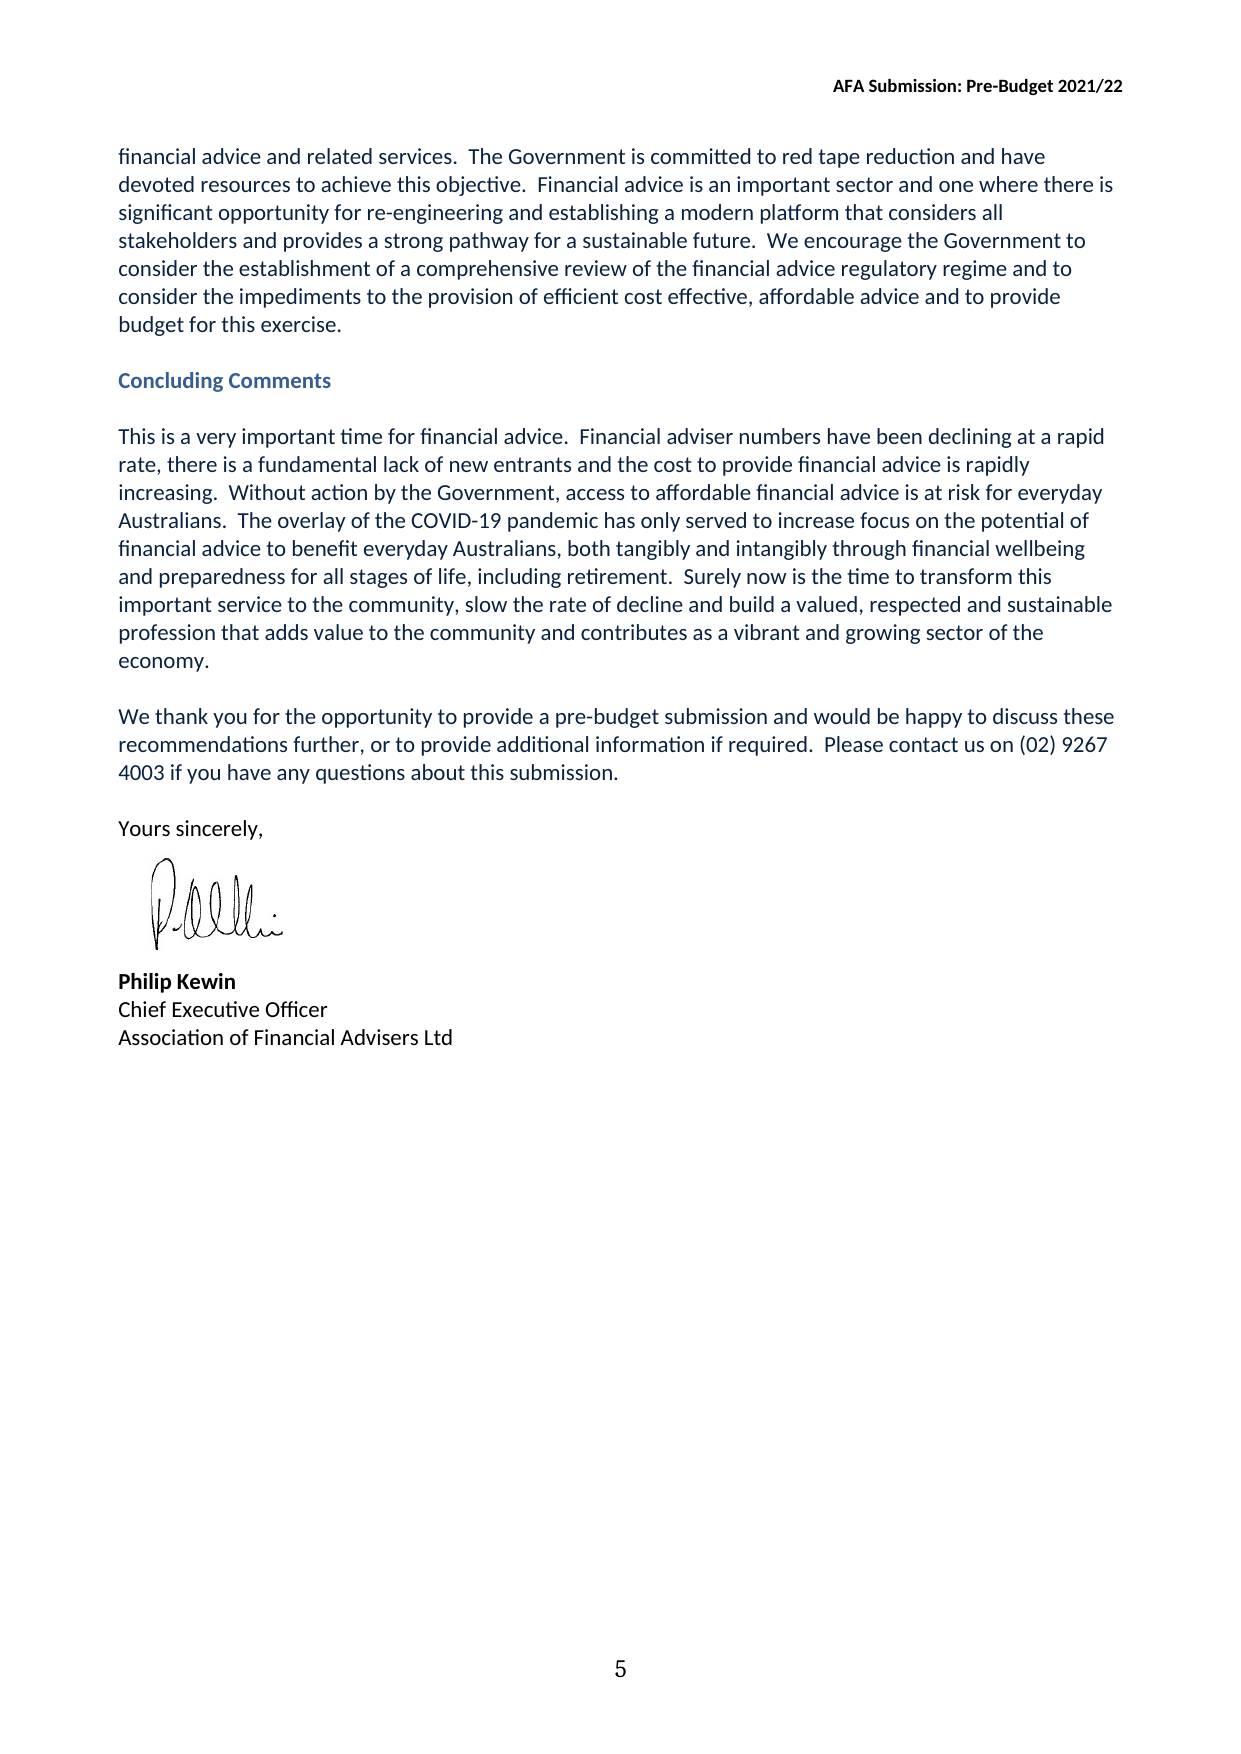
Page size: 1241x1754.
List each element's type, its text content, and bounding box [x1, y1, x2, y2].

subtitle Concluding Comments [118, 366, 1123, 394]
text Chief Executive Officer [118, 995, 1123, 1023]
text Association of Financial Advisers Ltd [118, 1023, 1123, 1051]
text This is a very important time for financial advice. Financial adviser numbers have been declining at a rapid rate, there is a fundamental lack of new entrants and the cost to provide financial advice is rapidly increasing. Without action by the Government, access to affordable financial advice is at risk for everyday Australians. The overlay of the COVID-19 pandemic has only served to increase focus on the potential of financial advice to benefit everyday Australians, both tangibly and intangibly through financial wellbeing and preparedness for all stages of life, including retirement. Surely now is the time to transform this important service to the community, slow the rate of decline and build a valued, respected and sustainable profession that adds value to the community and contributes as a vibrant and growing sector of the economy. [118, 422, 1123, 674]
text Philip Kewin [118, 967, 1123, 995]
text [118, 142, 1123, 338]
text Yours sincerely, [118, 814, 1123, 842]
picture [118, 852, 317, 950]
text We thank you for the opportunity to provide a pre-budget submission and would be happy to discuss these recommendations further, or to provide additional information if required. Please contact us on (02) 9267 4003 if you have any questions about this submission. [118, 702, 1123, 786]
